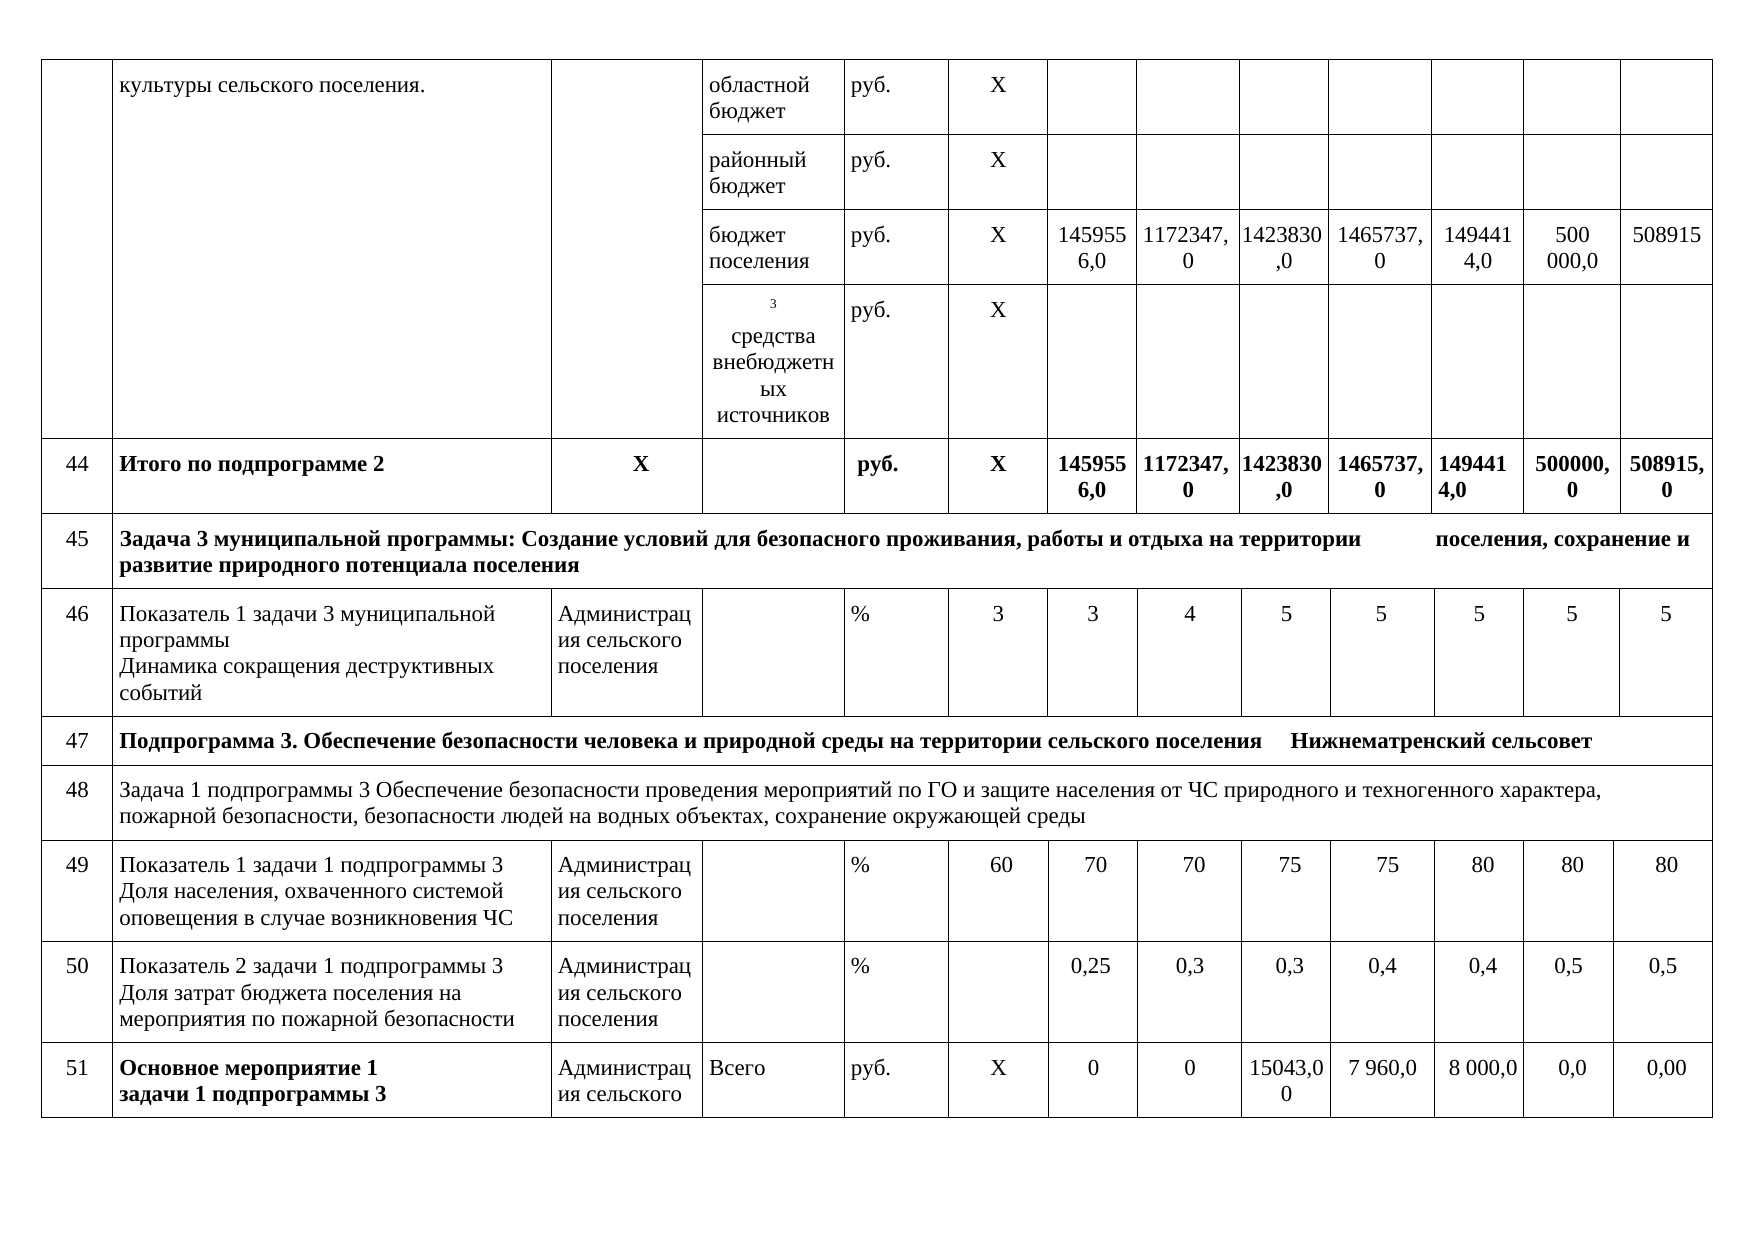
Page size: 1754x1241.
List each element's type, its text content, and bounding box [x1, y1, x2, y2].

table_cell 0,4 [1331, 942, 1434, 1042]
table_cell [1137, 285, 1239, 438]
table_cell Подпрограмма 3. Обеспечение безопасности человека и природной среды на территории сельского поселения Нижнематренский сельсовет [113, 717, 1712, 764]
table_cell 0,0 [1524, 1043, 1613, 1117]
table_cell 0,5 [1524, 942, 1613, 1042]
table_cell % [845, 589, 948, 716]
table_cell 44 [42, 439, 112, 513]
table_cell [1621, 135, 1712, 209]
table_cell 5 [1620, 589, 1712, 716]
table_cell 75 [1242, 841, 1330, 941]
table_cell 0,25 [1049, 942, 1137, 1042]
table_cell 0,3 [1138, 942, 1241, 1042]
table_cell 1494414,0 [1432, 210, 1523, 284]
table_cell Х [949, 285, 1047, 438]
table_cell Задача 1 подпрограммы 3 Обеспечение безопасности проведения мероприятий по ГО и защите населения от ЧС природного и техногенного характера, пожарной безопасности, безопасности людей на водных объектах, сохранение окружающей среды [113, 766, 1712, 839]
table_cell 500000,0 [1524, 439, 1620, 513]
table_cell 4 [1138, 589, 1241, 716]
table_cell [949, 942, 1048, 1042]
table_cell 5 [1524, 589, 1619, 716]
table_cell Задача 3 муниципальной программы: Создание условий для безопасного проживания, работы и отдыха на территории поселения, сохранение и развитие природного потенциала поселения [113, 514, 1712, 588]
table_cell [1137, 60, 1239, 134]
table_cell 0,00 [1614, 1043, 1712, 1117]
table_cell % [845, 942, 948, 1042]
table_cell Х [949, 210, 1047, 284]
table_cell 500 000,0 [1524, 210, 1620, 284]
table_cell 5 [1435, 589, 1523, 716]
table_cell руб. [845, 210, 948, 284]
table_cell [1329, 135, 1431, 209]
table_cell 0,4 [1435, 942, 1523, 1042]
table_cell Х [949, 439, 1047, 513]
table_cell [1621, 285, 1712, 438]
table_cell 0,3 [1242, 942, 1330, 1042]
table_cell 0 [1138, 1043, 1241, 1117]
table_cell [1524, 135, 1620, 209]
table_cell Показатель 1 задачи 3 муниципальной программы Динамика сокращения деструктивных событий [113, 589, 551, 716]
table_cell Администрация сельского поселения [552, 942, 702, 1042]
table_cell 48 [42, 766, 112, 839]
table_cell [1048, 285, 1136, 438]
table_cell Х [949, 1043, 1048, 1117]
table_cell 5 [1242, 589, 1330, 716]
table_cell 75 [1331, 841, 1434, 941]
table_cell 45 [42, 514, 112, 588]
table_cell 3 [1048, 589, 1137, 716]
table_cell 1494414,0 [1432, 439, 1523, 513]
table_cell 70 [1049, 841, 1137, 941]
table_cell 46 [42, 589, 112, 716]
table_cell [1524, 285, 1620, 438]
table_cell Администрация сельского поселения [552, 589, 702, 716]
table_cell [1240, 60, 1328, 134]
table_cell Показатель 2 задачи 1 подпрограммы 3 Доля затрат бюджета поселения на мероприятия по пожарной безопасности [113, 942, 551, 1042]
table_cell [703, 841, 844, 941]
table_cell бюджет поселения [703, 210, 844, 284]
table_cell [1048, 135, 1136, 209]
table_cell руб. [845, 285, 948, 438]
table_cell [1524, 60, 1620, 134]
table_cell 7 960,0 [1331, 1043, 1434, 1117]
table_cell 50 [42, 942, 112, 1042]
table_cell Всего [703, 1043, 844, 1117]
table_cell [1432, 135, 1523, 209]
table_cell 1465737,0 [1329, 439, 1431, 513]
table_cell 508915 [1621, 210, 1712, 284]
table_cell Администрация сельского поселения [552, 841, 702, 941]
table_cell Х [949, 135, 1047, 209]
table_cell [552, 1043, 702, 1117]
table_cell [703, 589, 844, 716]
table_cell 80 [1614, 841, 1712, 941]
table_cell % [845, 841, 948, 941]
table_cell областной бюджет [703, 60, 844, 134]
table_cell [1240, 285, 1328, 438]
table_cell [1432, 60, 1523, 134]
table_cell руб. [845, 1043, 948, 1117]
table_cell 5 [1331, 589, 1434, 716]
table_cell 1459556,0 [1048, 210, 1136, 284]
table_cell [1329, 60, 1431, 134]
table_cell 60 [949, 841, 1048, 941]
table_cell 70 [1138, 841, 1241, 941]
table_cell районный бюджет [703, 135, 844, 209]
table_cell 0,5 [1614, 942, 1712, 1042]
table_cell 1465737,0 [1329, 210, 1431, 284]
table_cell руб. [845, 135, 948, 209]
table_cell 0 [1049, 1043, 1137, 1117]
table_cell руб. [845, 60, 948, 134]
table_cell 15043,00 [1242, 1043, 1330, 1117]
table_cell [1048, 60, 1136, 134]
table_cell 1172347,0 [1137, 439, 1239, 513]
table_cell 8 000,0 [1435, 1043, 1523, 1117]
table_cell 1423830,0 [1240, 439, 1328, 513]
table_cell 508915,0 [1621, 439, 1712, 513]
table_cell [703, 439, 844, 513]
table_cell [113, 1043, 551, 1117]
table_cell [1621, 60, 1712, 134]
table_cell 3 [949, 589, 1047, 716]
table_cell Х [552, 439, 702, 513]
table_cell 80 [1435, 841, 1523, 941]
table_cell Х [949, 60, 1047, 134]
table_cell [703, 942, 844, 1042]
table_cell 1459556,0 [1048, 439, 1136, 513]
table_cell Итого по подпрограмме 2 [113, 439, 551, 513]
table_cell 47 [42, 717, 112, 764]
table_cell [1137, 135, 1239, 209]
table_cell [1432, 285, 1523, 438]
table_cell руб. [845, 439, 948, 513]
table_cell [1329, 285, 1431, 438]
table_cell 3 средства внебюджетных источников [703, 285, 844, 438]
table_cell [1240, 135, 1328, 209]
table_cell 1172347,0 [1137, 210, 1239, 284]
table_cell 1423830,0 [1240, 210, 1328, 284]
table_cell Показатель 1 задачи 1 подпрограммы 3 Доля населения, охваченного системой оповещения в случае возникновения ЧС [113, 841, 551, 941]
table_cell 51 [42, 1043, 112, 1117]
table_cell 80 [1524, 841, 1613, 941]
table_cell 49 [42, 841, 112, 941]
